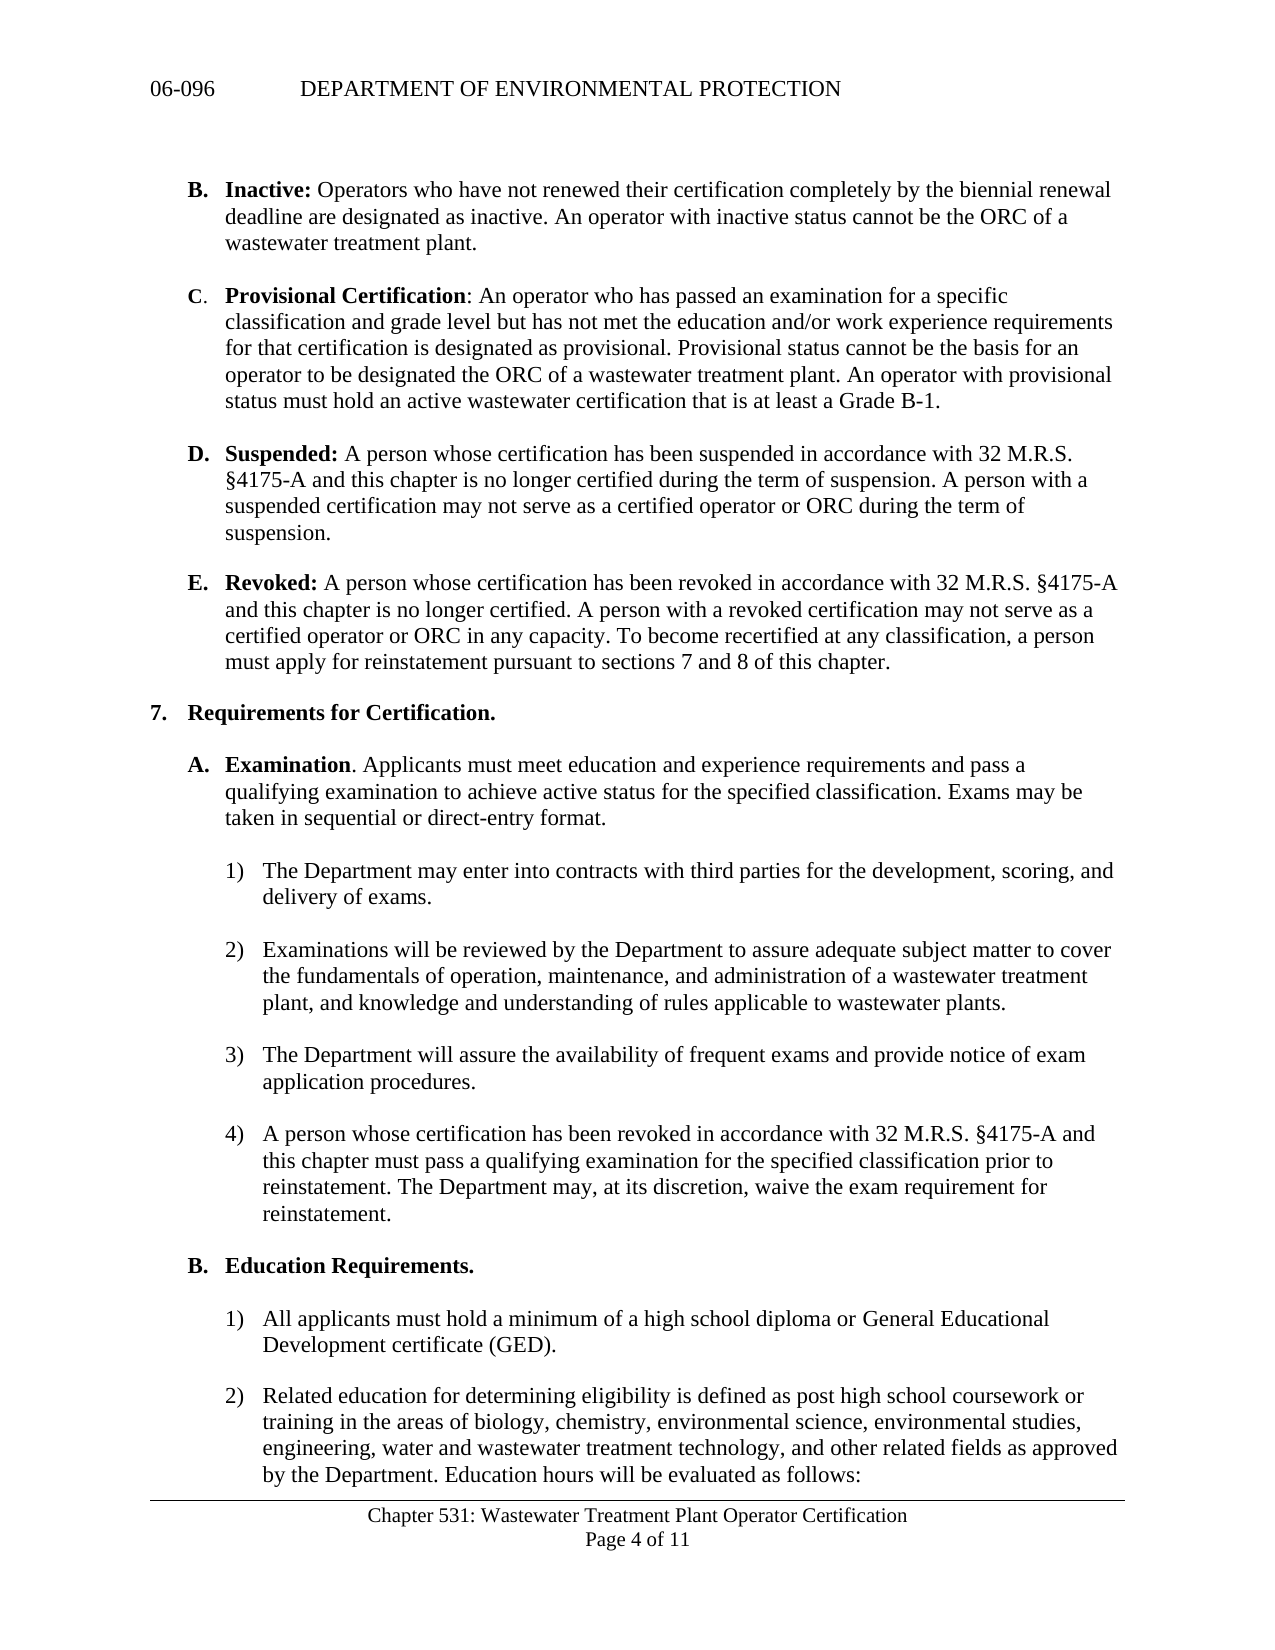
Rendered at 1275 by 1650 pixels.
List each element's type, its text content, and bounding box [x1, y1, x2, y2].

text 2) Examinations will be reviewed by the Department to assure adequate subject matter to cover the fundamentals of operation, maintenance, and administration of a wastewater treatment plant, and knowledge and understanding of rules applicable to wastewater plants. [225, 936, 1125, 1015]
subtitle E. Revoked: A person whose certification has been revoked in accordance with 32 M.R.S. §4175-A and this chapter is no longer certified. A person with a revoked certification may not serve as a certified operator or ORC in any capacity. To become recertified at any classification, a person must apply for reinstatement pursuant to sections 7 and 8 of this chapter. [187, 569, 1125, 675]
text 1) All applicants must hold a minimum of a high school diploma or General Educational Development certificate (GED). [225, 1305, 1125, 1358]
subtitle B. Inactive: Operators who have not renewed their certification completely by the biennial renewal deadline are designated as inactive. An operator with inactive status cannot be the ORC of a wastewater treatment plant. [187, 176, 1125, 255]
subtitle D. Suspended: A person whose certification has been suspended in accordance with 32 M.R.S. §4175-A and this chapter is no longer certified during the term of suspension. A person with a suspended certification may not serve as a certified operator or ORC during the term of suspension. [187, 440, 1125, 545]
text A. Examination. Applicants must meet education and experience requirements and pass a qualifying examination to achieve active status for the specified classification. Exams may be taken in sequential or direct-entry format. [187, 752, 1125, 831]
text 7. Requirements for Certification. [150, 699, 1125, 725]
text B. Education Requirements. [187, 1252, 1125, 1279]
text C. Provisional Certification: An operator who has passed an examination for a specific classification and grade level but has not met the education and/or work experience requirements for that certification is designated as provisional. Provisional status cannot be the basis for an operator to be designated the ORC of a wastewater treatment plant. An operator with provisional status must hold an active wastewater certification that is at least a Grade B-1. [187, 282, 1125, 413]
text 1) The Department may enter into contracts with third parties for the development, scoring, and delivery of exams. [225, 857, 1125, 910]
text 2) Related education for determining eligibility is defined as post high school coursework or training in the areas of biology, chemistry, environmental science, environmental studies, engineering, water and wastewater treatment technology, and other related fields as approved by the Department. Education hours will be evaluated as follows: [225, 1382, 1125, 1487]
text 4) A person whose certification has been revoked in accordance with 32 M.R.S. §4175-A and this chapter must pass a qualifying examination for the specified classification prior to reinstatement. The Department may, at its discretion, waive the exam requirement for reinstatement. [225, 1121, 1125, 1226]
text 3) The Department will assure the availability of frequent exams and provide notice of exam application procedures. [225, 1041, 1125, 1094]
